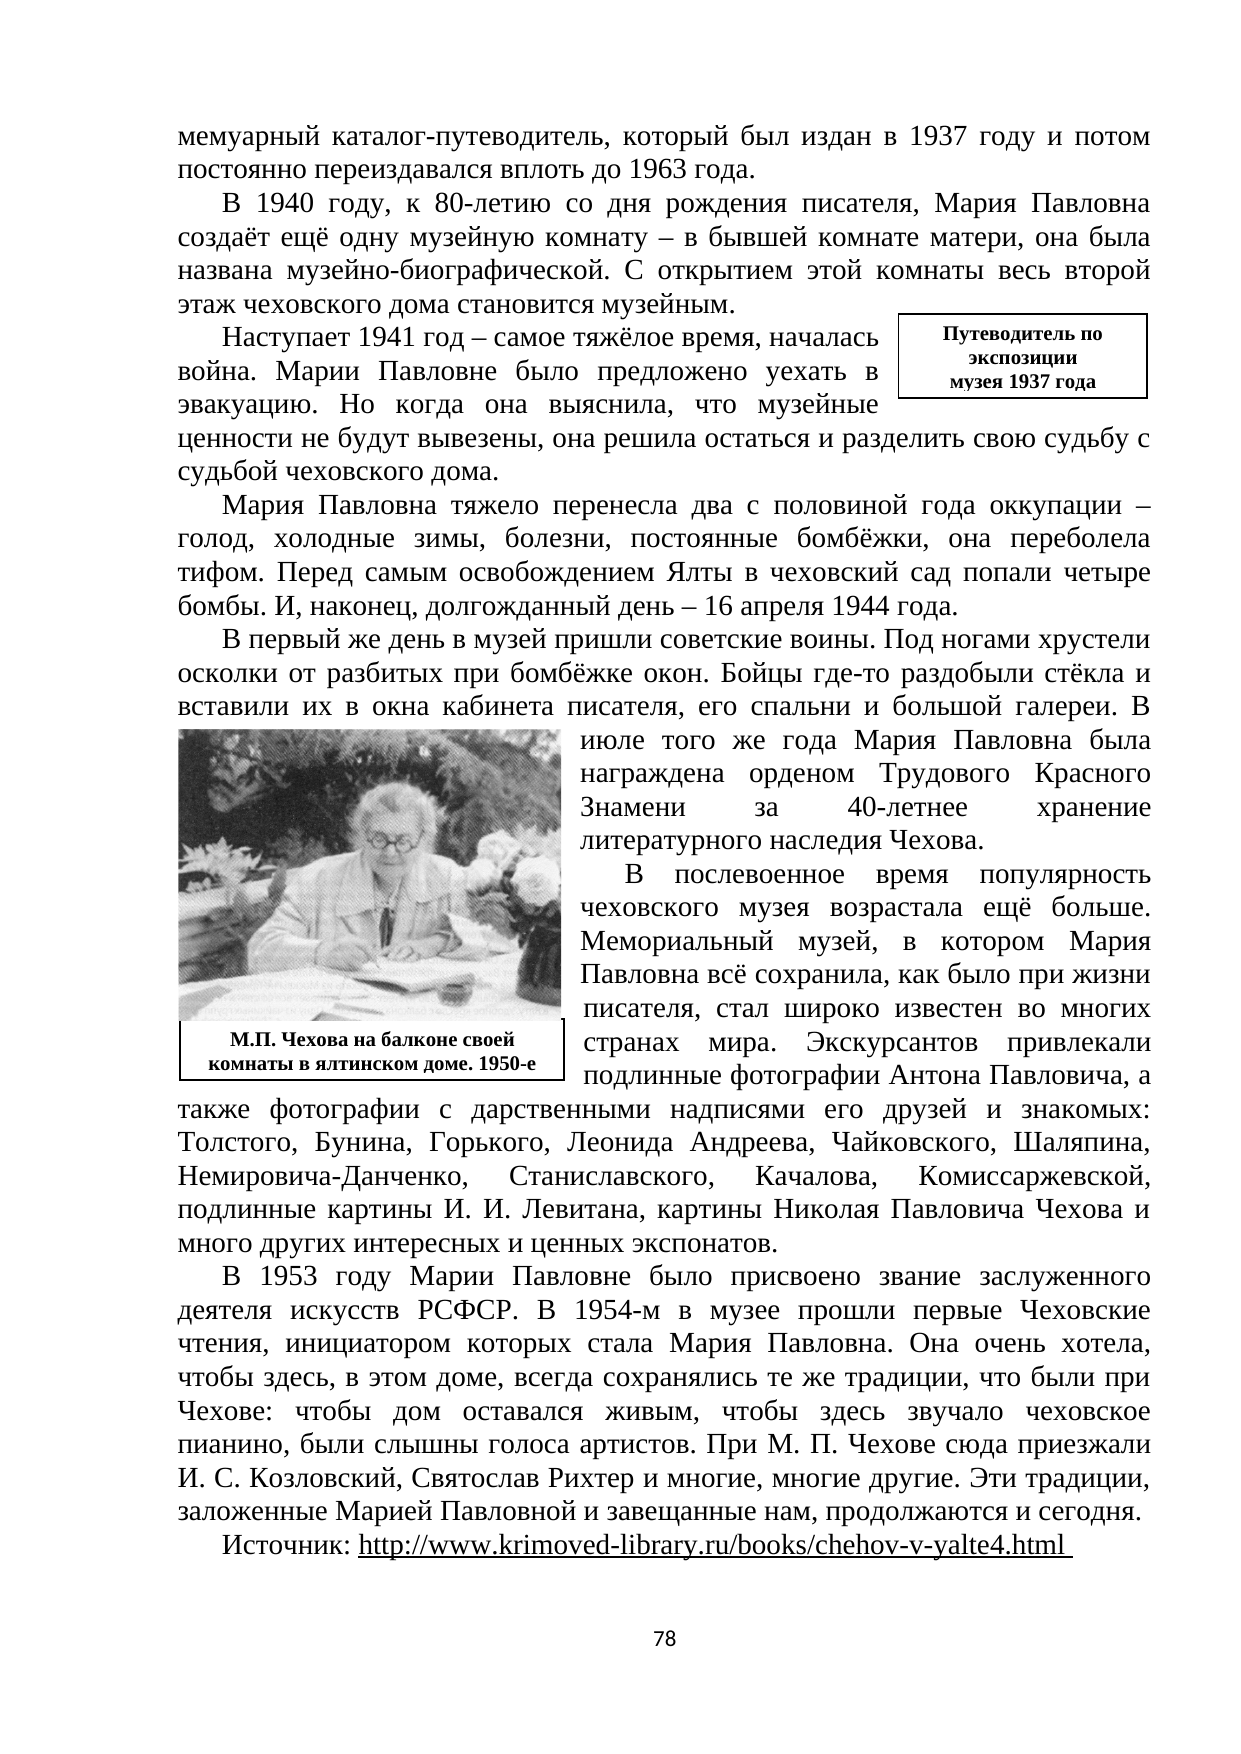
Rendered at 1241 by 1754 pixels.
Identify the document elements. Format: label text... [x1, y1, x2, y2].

text В первый же день в музей пришли советские воины. Под ногами хрустели осколки от разбитых при бомбёжке окон. Бойцы где-то раздобыли стёкла и вставили их в окна кабинета писателя, его спальни и большой галереи. В июле того же года Мария Павловна была награждена орденом Трудового Красного Знамени за 40-летнее хранение литературного наследия Чехова. [177, 621, 1152, 856]
text Источник: http://www.krimoved-library.ru/books/chehov-v-yalte4.html [177, 1527, 1152, 1560]
text Наступает 1941 год – самое тяжёлое время, началась война. Марии Павловне было предложено уехать в эвакуацию. Но когда она выяснила, что музейные ценности не будут вывезены, она решила остаться и разделить свою судьбу с судьбой чеховского дома. [177, 319, 1152, 487]
picture [176, 729, 561, 1020]
text В послевоенное время популярность чеховского музея возрастала ещё больше. Мемориальный музей, в котором Мария Павловна всё сохранила, как было при жизни писателя, стал широко известен во многих странах мира. Экскурсантов привлекали подлинные фотографии Антона Павловича, а также фотографии с дарственными надписями его друзей и знакомых: Толстого, Бунина, Горького, Леонида Андреева, Чайковского, Шаляпина, Немировича-Данченко, Станиславского, Качалова, Комиссаржевской, подлинные картины И. И. Левитана, картины Николая Павловича Чехова и много других интересных и ценных экспонатов. [177, 856, 1152, 1258]
text В 1953 году Марии Павловне было присвоено звание заслуженного деятеля искусств РСФСР. В 1954-м в музее прошли первые Чеховские чтения, инициатором которых стала Мария Павловна. Она очень хотела, чтобы здесь, в этом доме, всегда сохранялись те же традиции, что были при Чехове: чтобы дом оставался живым, чтобы здесь звучало чеховское пианино, были слышны голоса артистов. При М. П. Чехове сюда приезжали И. С. Козловский, Святослав Рихтер и многие, многие другие. Эти традиции, заложенные Марией Павловной и завещанные нам, продолжаются и сегодня. [177, 1258, 1152, 1527]
text В 1940 году, к 80-летию со дня рождения писателя, Мария Павловна создаёт ещё одну музейную комнату – в бывшей комнате матери, она была названа музейно-биографической. С открытием этой комнаты весь второй этаж чеховского дома становится музейным. [177, 185, 1152, 319]
text Мария Павловна тяжело перенесла два с половиной года оккупации – голод, холодные зимы, болезни, постоянные бомбёжки, она переболела тифом. Перед самым освобождением Ялты в чеховский сад попали четыре бомбы. И, наконец, долгожданный день – 16 апреля 1944 года. [177, 487, 1152, 621]
